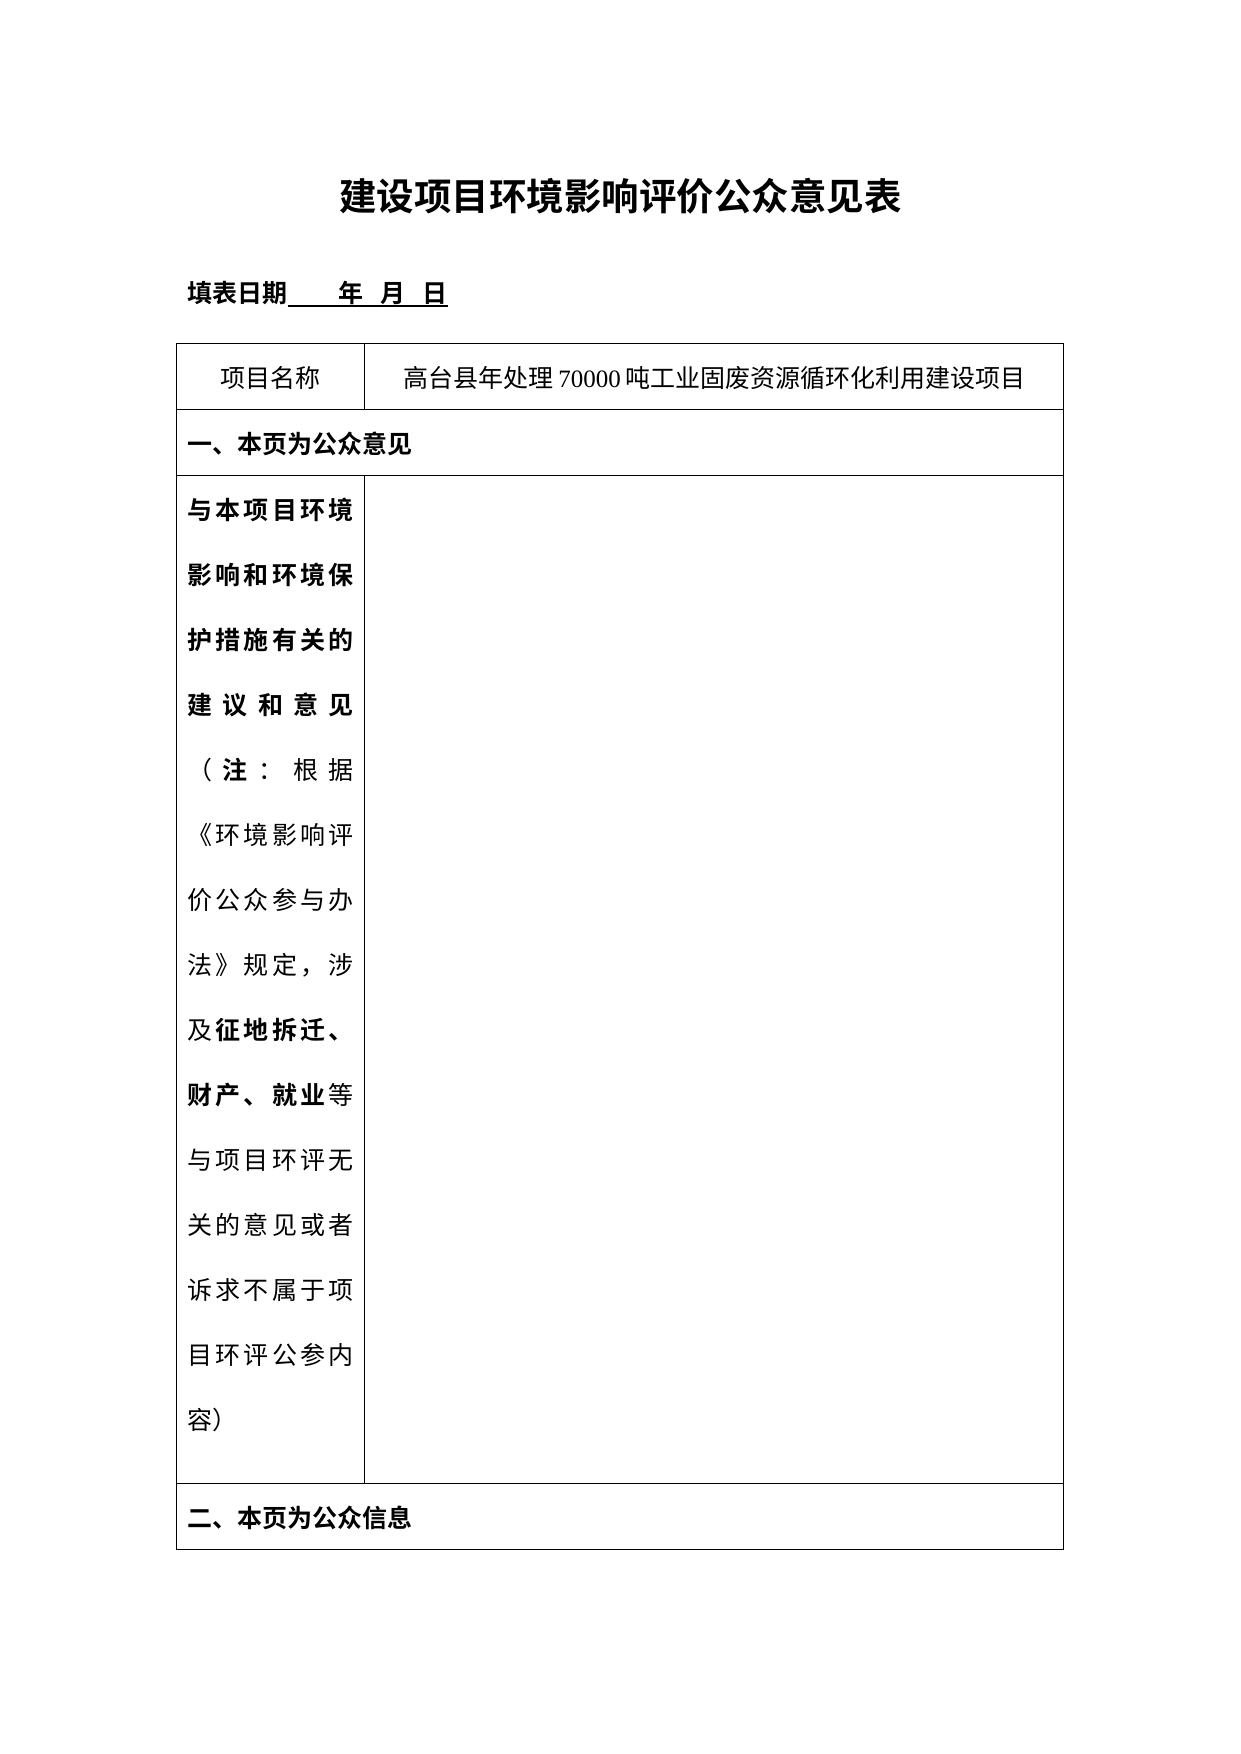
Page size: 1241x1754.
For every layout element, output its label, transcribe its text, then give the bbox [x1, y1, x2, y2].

table_header 项目名称 [177, 344, 364, 409]
table_cell 与本项目环境影响和环境保护措施有关的建议和意见（注：根据《环境影响评价公众参与办法》规定，涉及征地拆迁、财产、就业等与项目环评无关的意见或者诉求不属于项目环评公参内容） [177, 476, 364, 1483]
text 建设项目环境影响评价公众意见表 [187, 162, 1053, 227]
table_cell 二、本页为公众信息 [177, 1484, 1063, 1549]
table_cell [365, 476, 1063, 1483]
text 填表日期 年 月 日 [187, 259, 1053, 324]
table_cell 一、本页为公众意见 [177, 410, 1063, 475]
table_header 高台县年处理70000吨工业固废资源循环化利用建设项目 [365, 344, 1063, 409]
